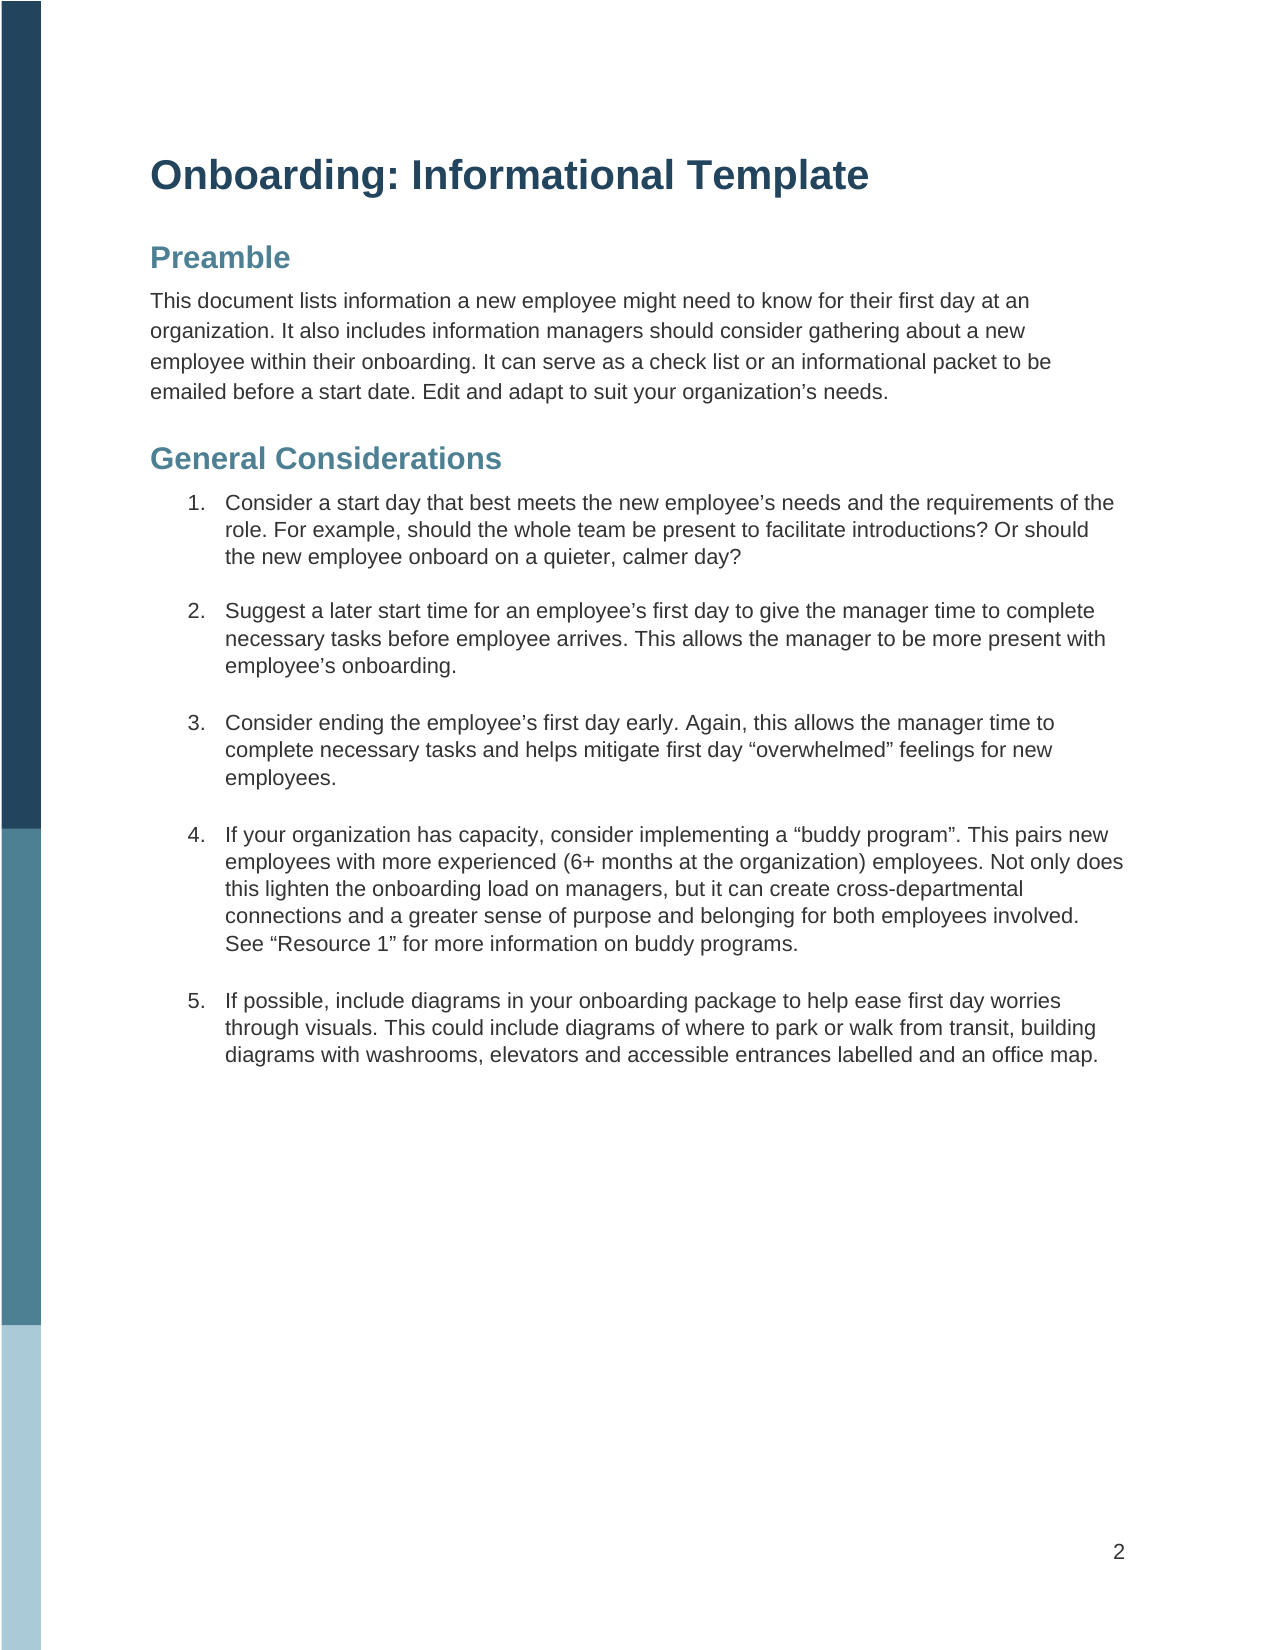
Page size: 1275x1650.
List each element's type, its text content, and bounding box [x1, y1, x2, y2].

text Onboarding: Informational Template [150, 150, 1125, 198]
list Consider a start day that best meets the new employee’s needs and the requirements of the role. For example, should the whole team be present to facilitate introductions? Or should the new employee onboard on a quieter, calmer day? [187, 489, 1125, 569]
list Suggest a later start time for an employee’s first day to give the manager time to complete necessary tasks before employee arrives. This allows the manager to be more present with employee’s onboarding. [187, 598, 1125, 678]
list Consider ending the employee’s first day early. Again, this allows the manager time to complete necessary tasks and helps mitigate first day “overwhelmed” feelings for new employees. [187, 710, 1125, 790]
subtitle Preamble [150, 239, 1125, 275]
subtitle This document lists information a new employee might need to know for their first day at an organization. It also includes information managers should consider gathering about a new employee within their onboarding. It can serve as a check list or an informational packet to be emailed before a start date. Edit and adapt to suit your organization’s needs. [150, 288, 1125, 404]
subtitle General Considerations [150, 440, 1125, 476]
list If your organization has capacity, consider implementing a “buddy program”. This pairs new employees with more experienced (6+ months at the organization) employees. Not only does this lighten the onboarding load on managers, but it can create cross-departmental connections and a greater sense of purpose and belonging for both employees involved. See “Resource 1” for more information on buddy programs. [187, 822, 1125, 956]
picture [1, 1, 1275, 1650]
list If possible, include diagrams in your onboarding package to help ease first day worries through visuals. This could include diagrams of where to park or walk from transit, building diagrams with washrooms, elevators and accessible entrances labelled and an office map. [187, 988, 1125, 1068]
